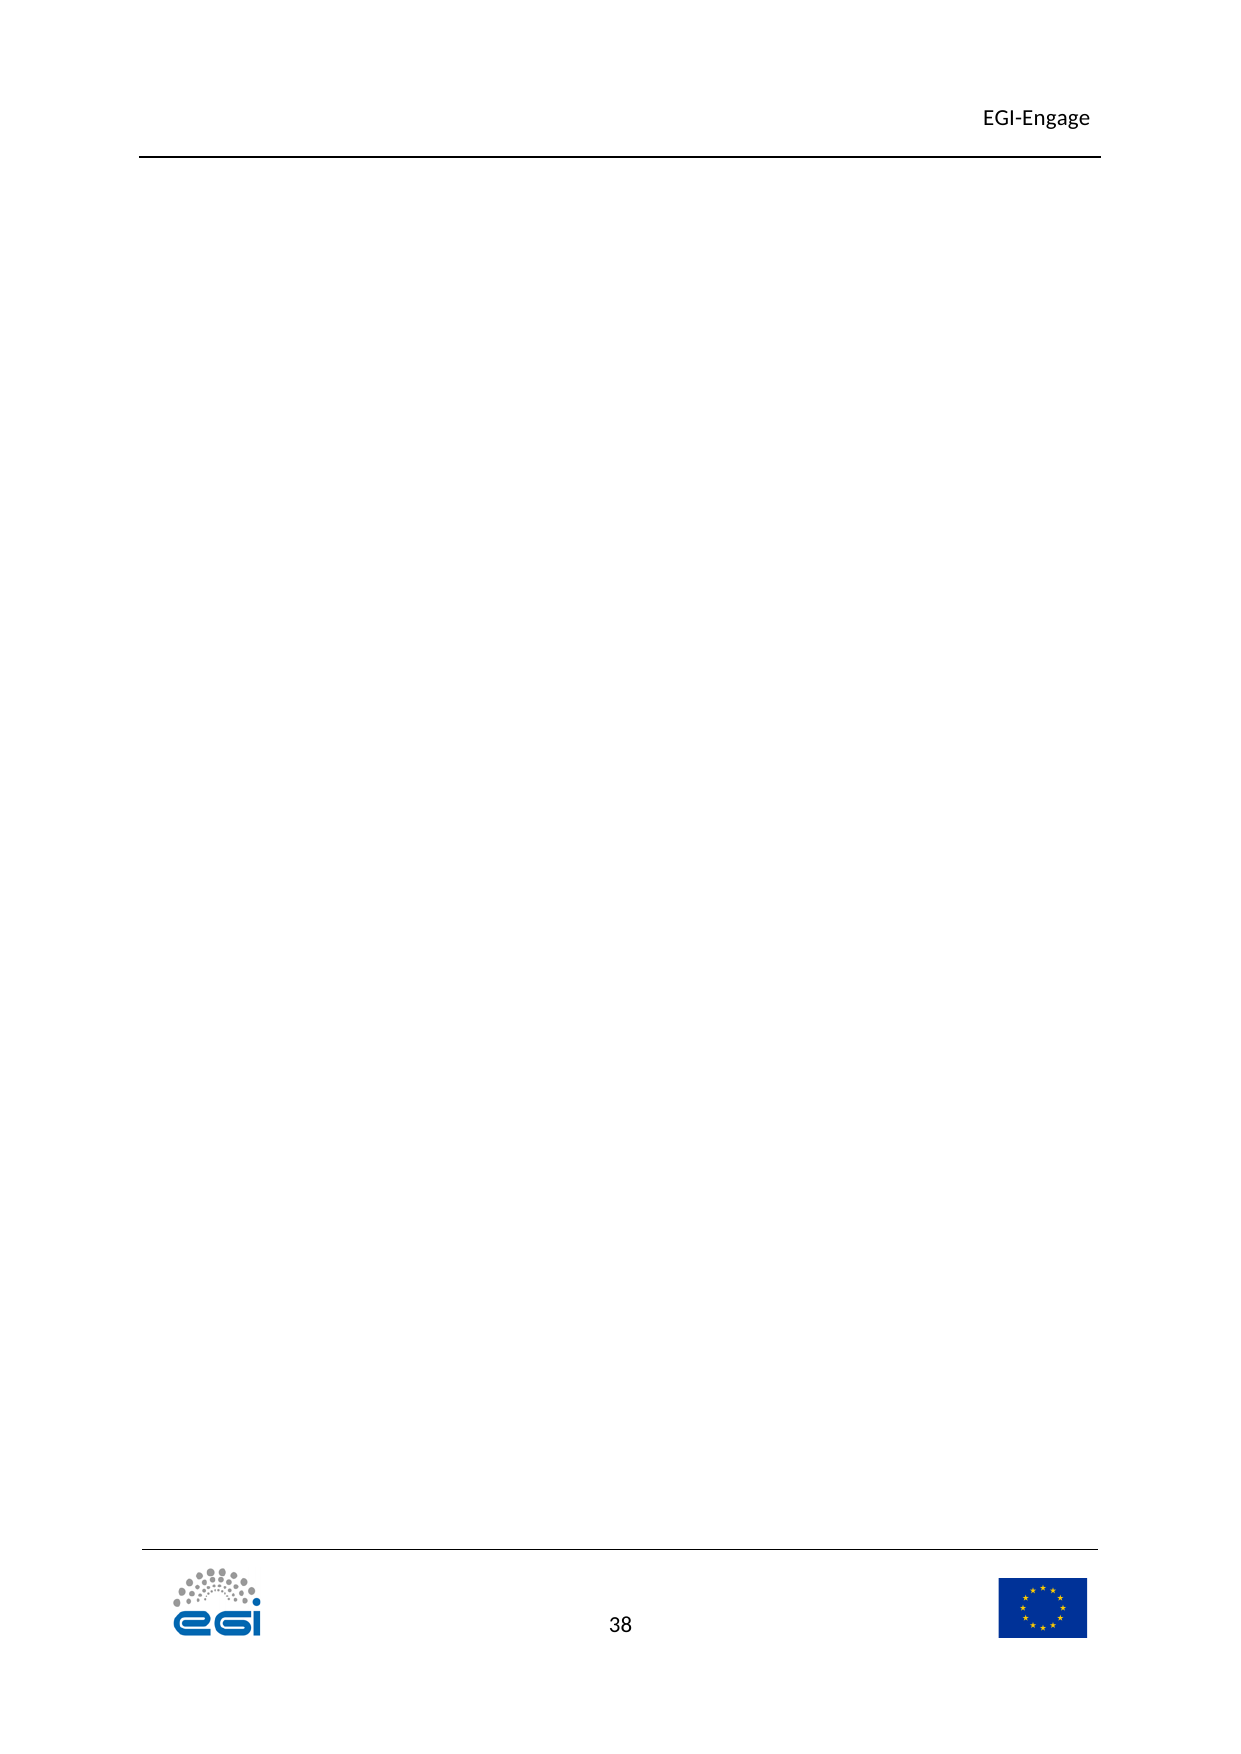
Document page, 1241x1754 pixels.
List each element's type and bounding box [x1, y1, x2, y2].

picture [153, 1567, 279, 1638]
picture [998, 1578, 1088, 1638]
